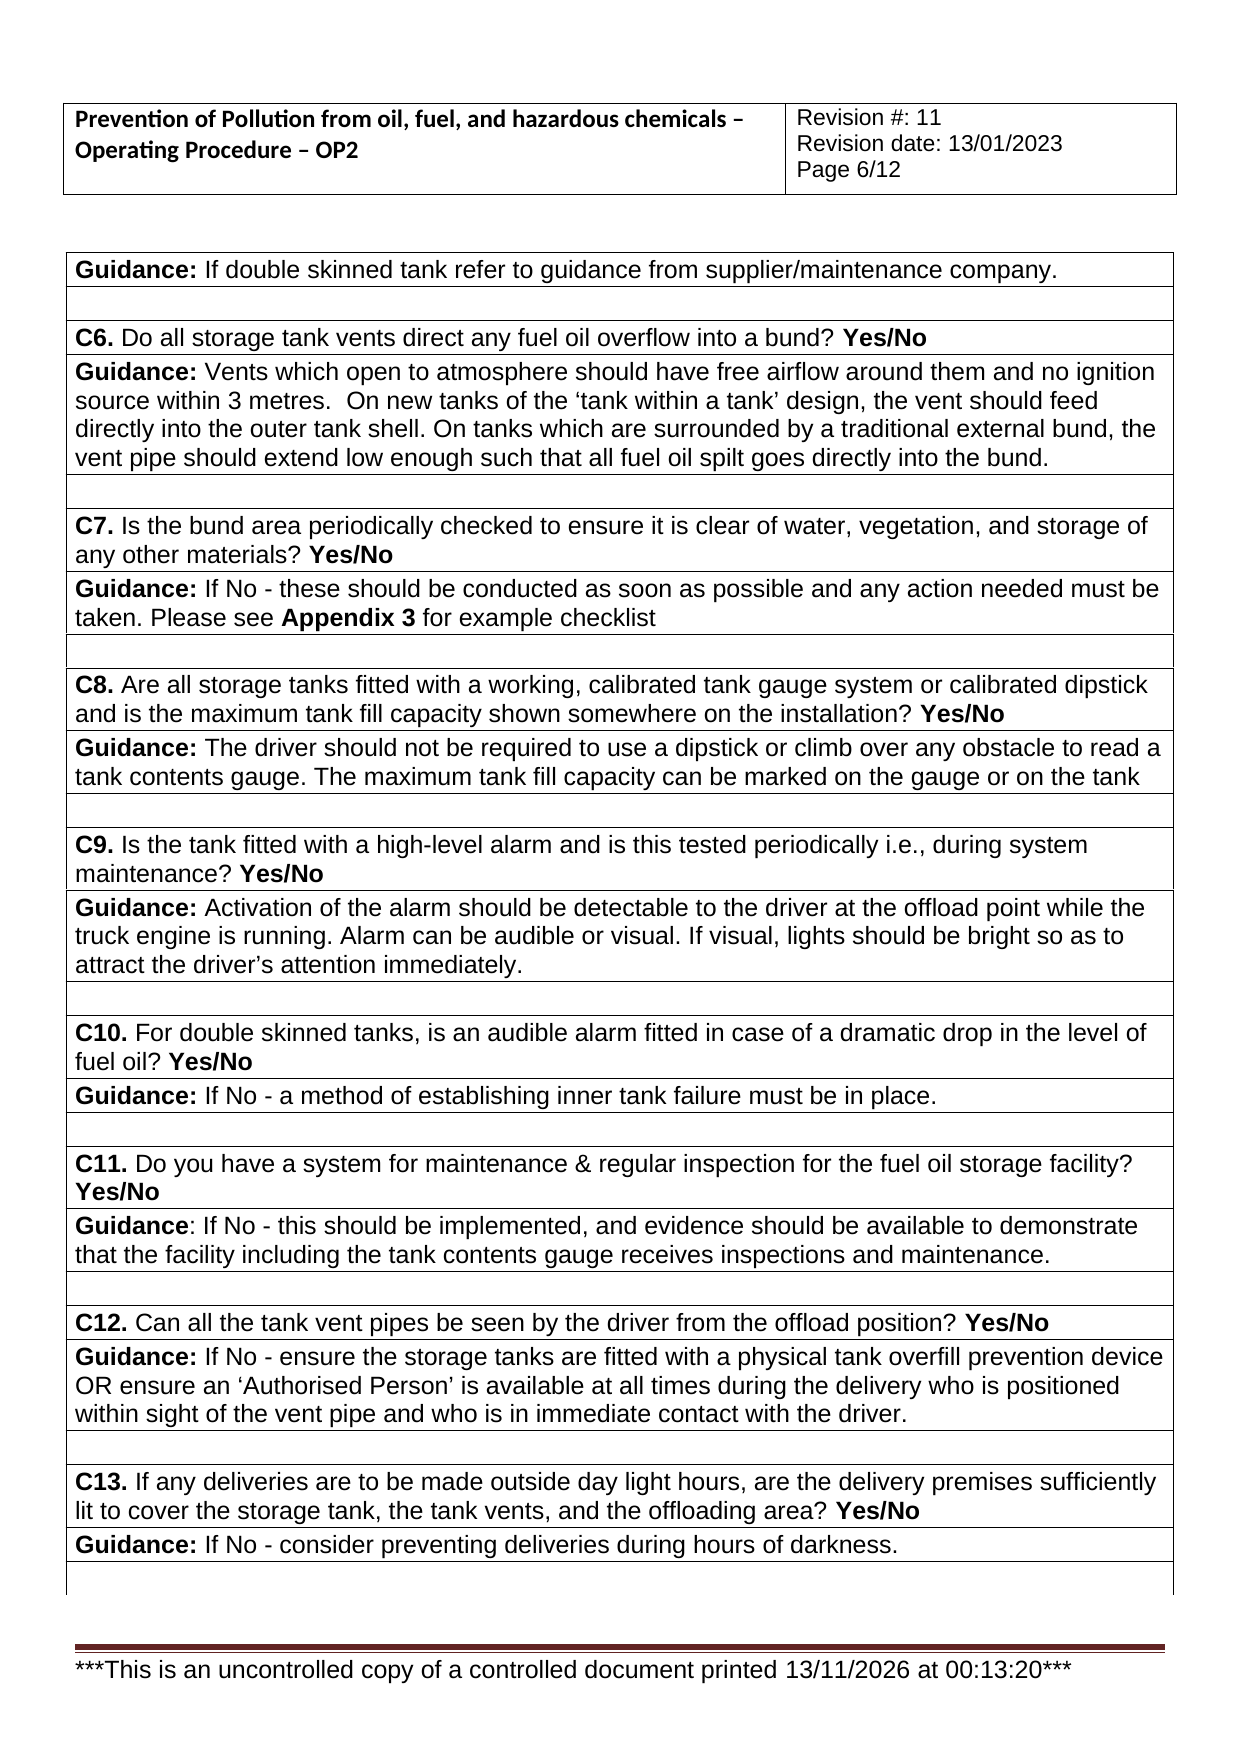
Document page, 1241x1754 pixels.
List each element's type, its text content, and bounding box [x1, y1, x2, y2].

text Guidance: The driver should not be required to use a dipstick or climb over any obstacle to read a tank contents gauge. The maximum tank fill capacity can be marked on the gauge or on the tank [67, 731, 1173, 793]
text Guidance: If No - a method of establishing inner tank failure must be in place. [67, 1079, 1173, 1112]
text C12. Can all the tank vent pipes be seen by the driver from the offload position? Yes/No [67, 1306, 1173, 1339]
text C10. For double skinned tanks, is an audible alarm fitted in case of a dramatic drop in the level of fuel oil? Yes/No [67, 1016, 1173, 1078]
text C9. Is the tank fitted with a high-level alarm and is this tested periodically i.e., during system maintenance? Yes/No [67, 828, 1173, 889]
text Guidance: Activation of the alarm should be detectable to the driver at the offload point while the truck engine is running. Alarm can be audible or visual. If visual, lights should be bright so as to attract the driver’s attention immediately. [67, 891, 1173, 981]
text C6. Do all storage tank vents direct any fuel oil overflow into a bund? Yes/No [67, 321, 1173, 354]
text Guidance: If No - consider preventing deliveries during hours of darkness. [67, 1528, 1173, 1561]
text C7. Is the bund area periodically checked to ensure it is clear of water, vegetation, and storage of any other materials? Yes/No [67, 509, 1173, 571]
text C13. If any deliveries are to be made outside day light hours, are the delivery premises sufficiently lit to cover the storage tank, the tank vents, and the offloading area? Yes/No [67, 1465, 1173, 1527]
text C11. Do you have a system for maintenance & regular inspection for the fuel oil storage facility? Yes/No [67, 1147, 1173, 1208]
text Guidance: Vents which open to atmosphere should have free airflow around them and no ignition source within 3 metres. On new tanks of the ‘tank within a tank’ design, the vent should feed directly into the outer tank shell. On tanks which are surrounded by a traditional external bund, the vent pipe should extend low enough such that all fuel oil spilt goes directly into the bund. [67, 355, 1173, 474]
text Guidance: If No - this should be implemented, and evidence should be available to demonstrate that the facility including the tank contents gauge receives inspections and maintenance. [67, 1209, 1173, 1271]
text Guidance: If No - ensure the storage tanks are fitted with a physical tank overfill prevention device OR ensure an ‘Authorised Person’ is available at all times during the delivery who is positioned within sight of the vent pipe and who is in immediate contact with the driver. [67, 1340, 1173, 1430]
text Guidance: If double skinned tank refer to guidance from supplier/maintenance company. [67, 253, 1173, 286]
text Guidance: If No - these should be conducted as soon as possible and any action needed must be taken. Please see Appendix 3 for example checklist [67, 572, 1173, 633]
text C8. Are all storage tanks fitted with a working, calibrated tank gauge system or calibrated dipstick and is the maximum tank fill capacity shown somewhere on the installation? Yes/No [67, 669, 1173, 730]
